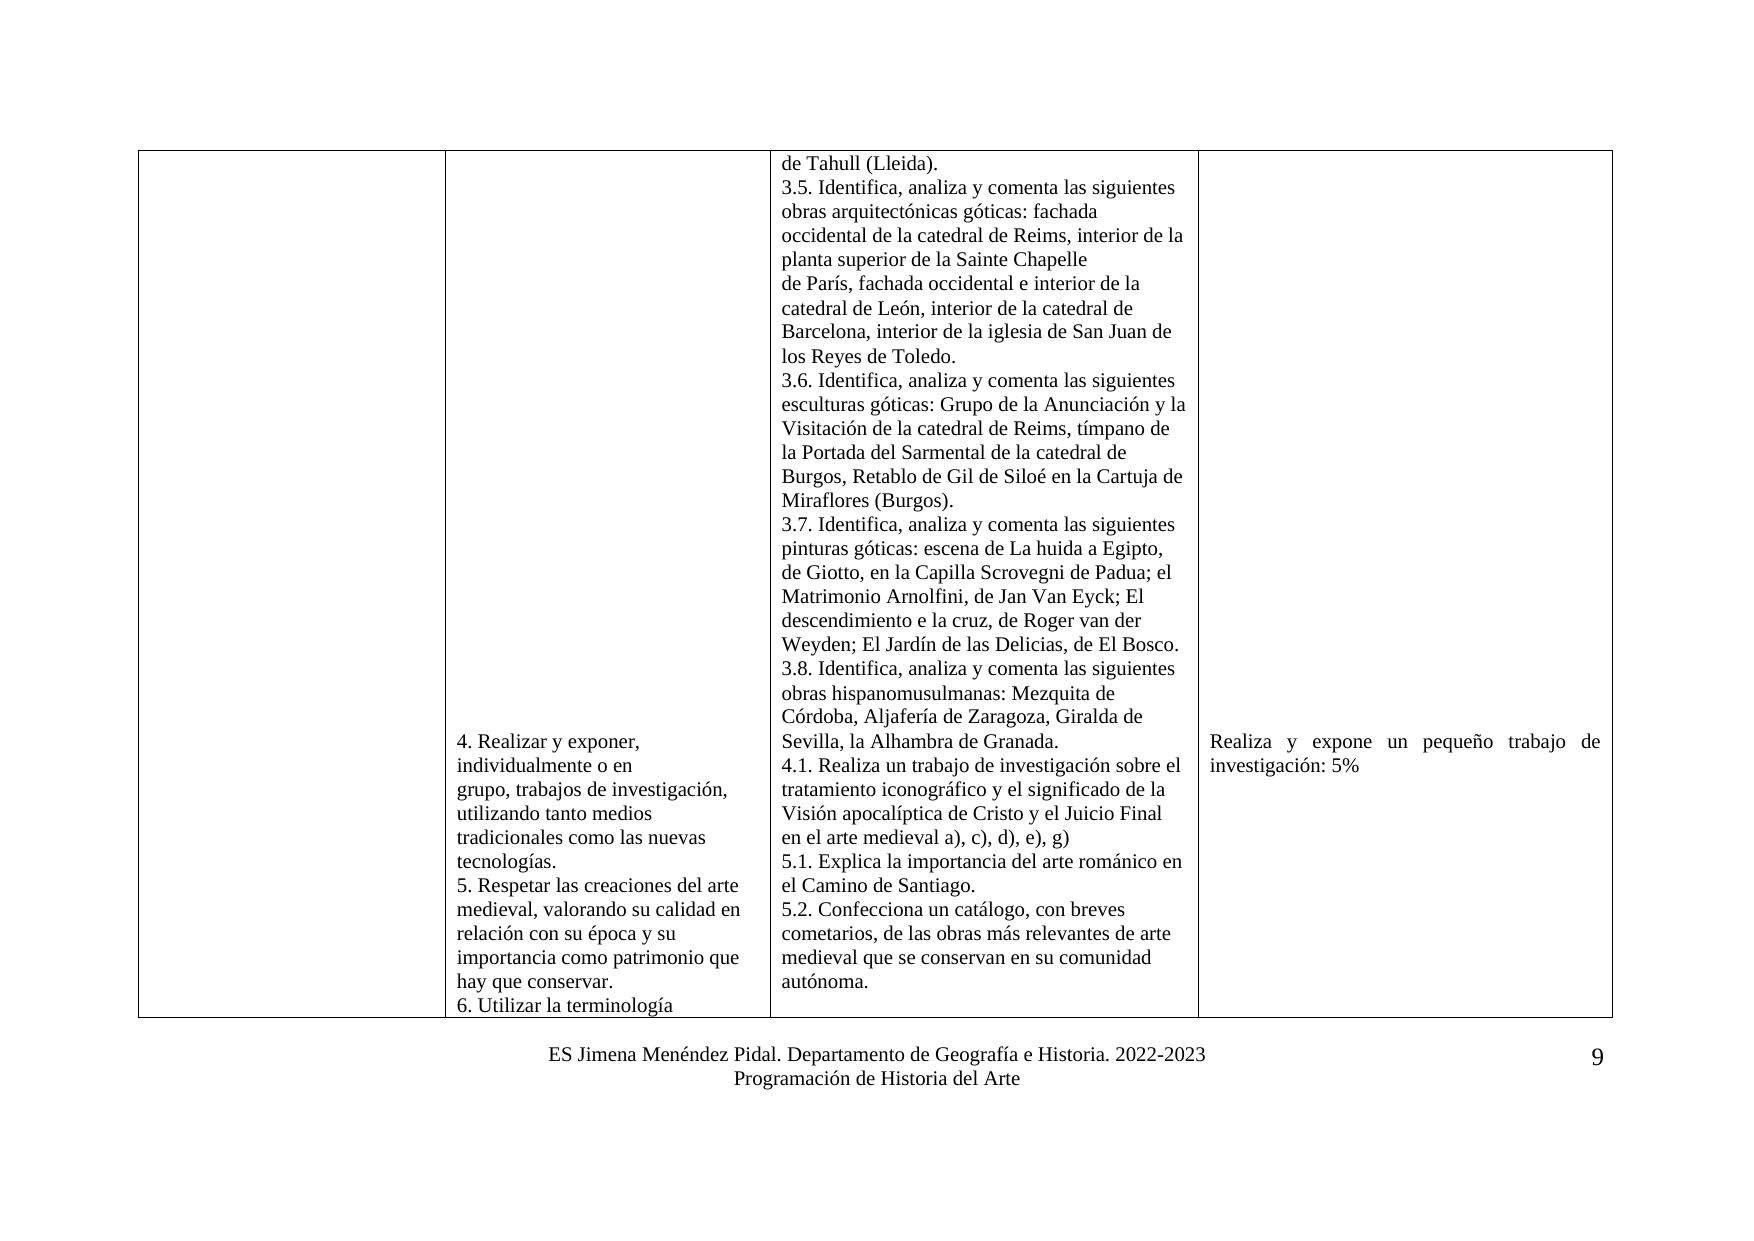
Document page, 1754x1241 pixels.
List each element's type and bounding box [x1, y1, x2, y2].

table_cell [771, 151, 1198, 1017]
table_cell [1199, 151, 1612, 1017]
table_cell [446, 151, 770, 1017]
table_cell [139, 151, 445, 1017]
